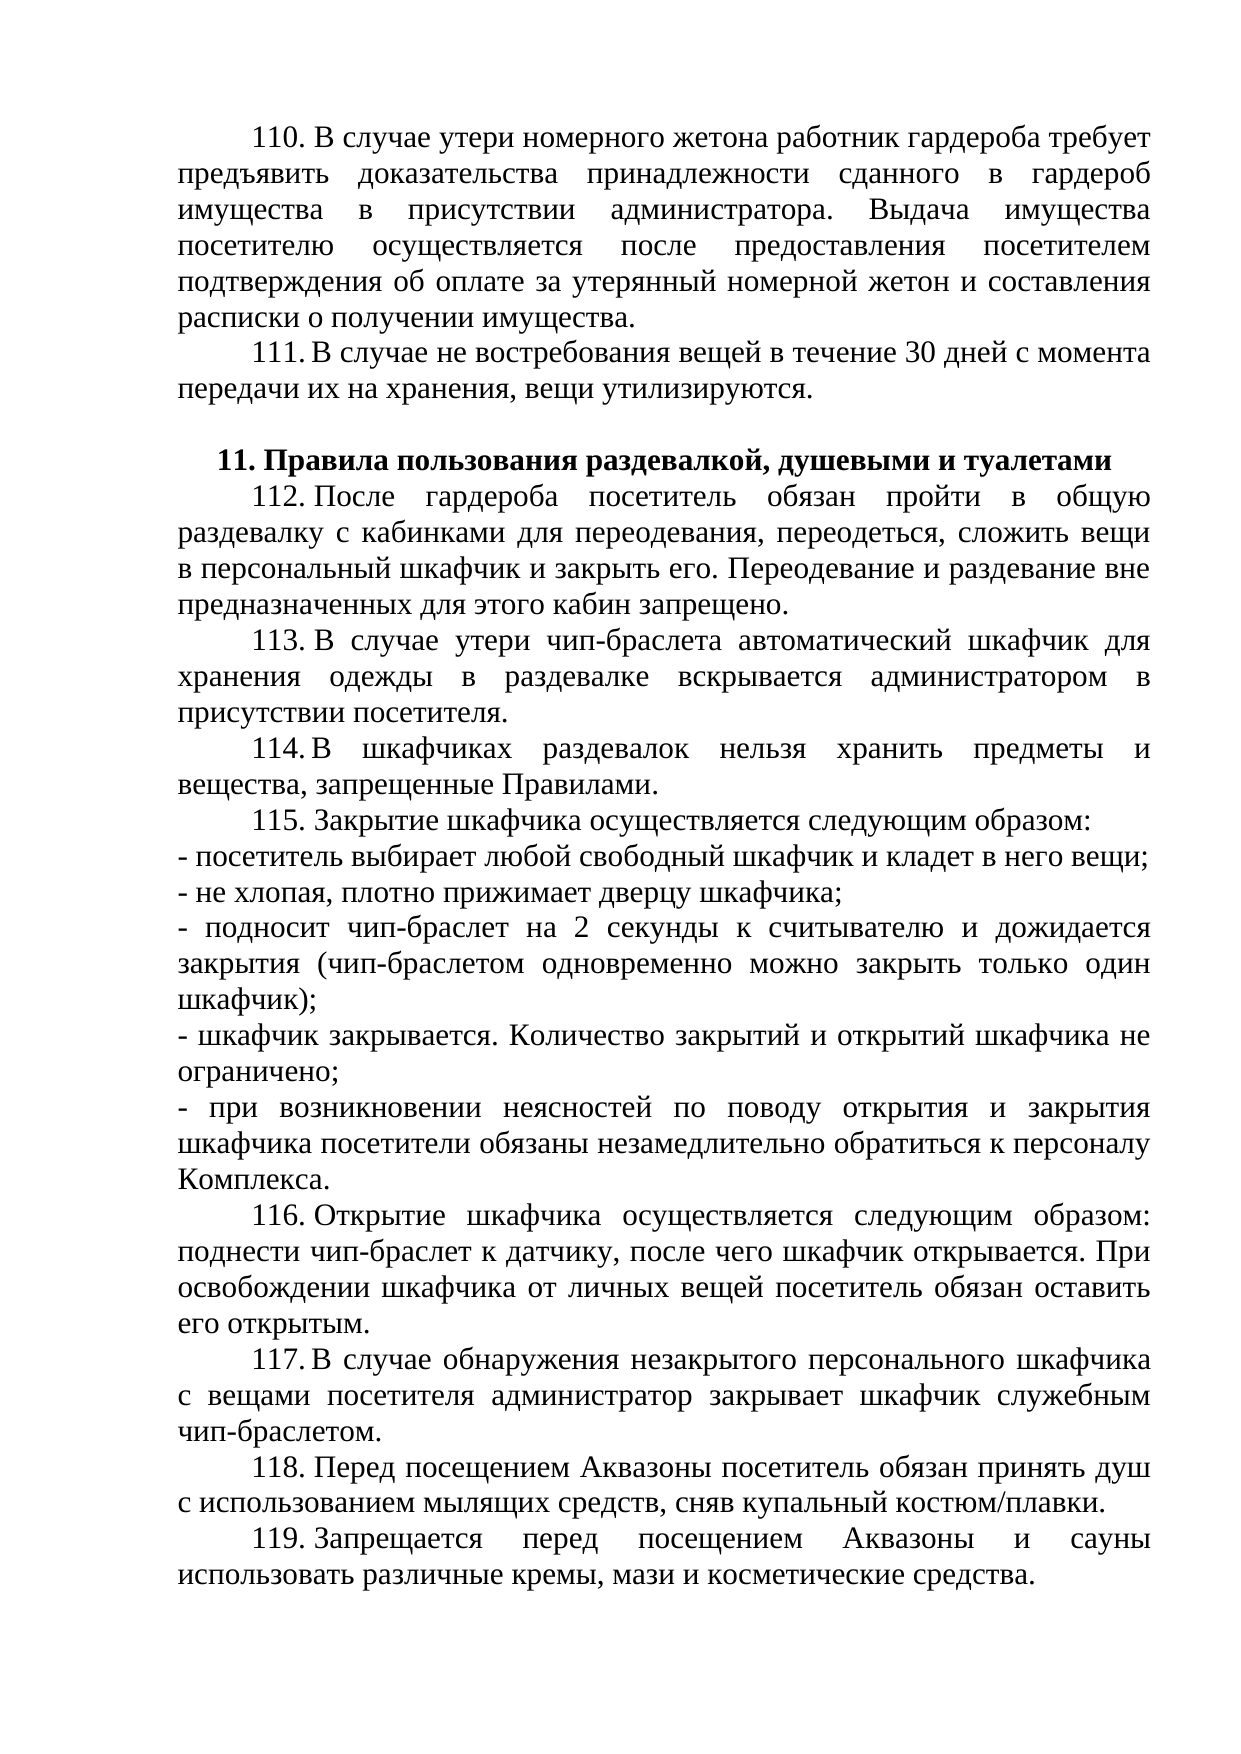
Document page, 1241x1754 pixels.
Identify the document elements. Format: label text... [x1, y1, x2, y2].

text 117. В случае обнаружения незакрытого персонального шкафчика с вещами посетителя администратор закрывает шкафчик служебным чип-браслетом. [177, 1340, 1152, 1448]
text 119. Запрещается перед посещением Аквазоны и сауны использовать различные кремы, мази и косметические средства. [177, 1520, 1152, 1592]
text 113. В случае утери чип-браслета автоматический шкафчик для хранения одежды в раздевалке вскрывается администратором в присутствии посетителя. [177, 621, 1152, 729]
text - не хлопая, плотно прижимает дверцу шкафчика; [177, 873, 1152, 909]
text 11. Правила пользования раздевалкой, душевыми и туалетами [177, 442, 1152, 477]
text 112. После гардероба посетитель обязан пройти в общую раздевалку с кабинками для переодевания, переодеться, сложить вещи в персональный шкафчик и закрыть его. Переодевание и раздевание вне предназначенных для этого кабин запрещено. [177, 477, 1152, 621]
text - посетитель выбирает любой свободный шкафчик и кладет в него вещи; [177, 837, 1152, 873]
text 114. В шкафчиках раздевалок нельзя хранить предметы и вещества, запрещенные Правилами. [177, 729, 1152, 801]
text 118. Перед посещением Аквазоны посетитель обязан принять душ с использованием мылящих средств, сняв купальный костюм/плавки. [177, 1448, 1152, 1520]
text - при возникновении неясностей по поводу открытия и закрытия шкафчика посетители обязаны незамедлительно обратиться к персоналу Комплекса. [177, 1088, 1152, 1196]
text - шкафчик закрывается. Количество закрытий и открытий шкафчика не ограничено; [177, 1017, 1152, 1088]
text 110. В случае утери номерного жетона работник гардероба требует предъявить доказательства принадлежности сданного в гардероб имущества в присутствии администратора. Выдача имущества посетителю осуществляется после предоставления посетителем подтверждения об оплате за утерянный номерной жетон и составления расписки о получении имущества. [177, 118, 1152, 334]
text 116. Открытие шкафчика осуществляется следующим образом: поднести чип-браслет к датчику, после чего шкафчик открывается. При освобождении шкафчика от личных вещей посетитель обязан оставить его открытым. [177, 1196, 1152, 1340]
text 111. В случае не востребования вещей в течение 30 дней с момента передачи их на хранения, вещи утилизируются. [177, 334, 1152, 406]
text - подносит чип-браслет на 2 секунды к считывателю и дожидается закрытия (чип-браслетом одновременно можно закрыть только один шкафчик); [177, 909, 1152, 1017]
text 115. Закрытие шкафчика осуществляется следующим образом: [177, 801, 1152, 837]
